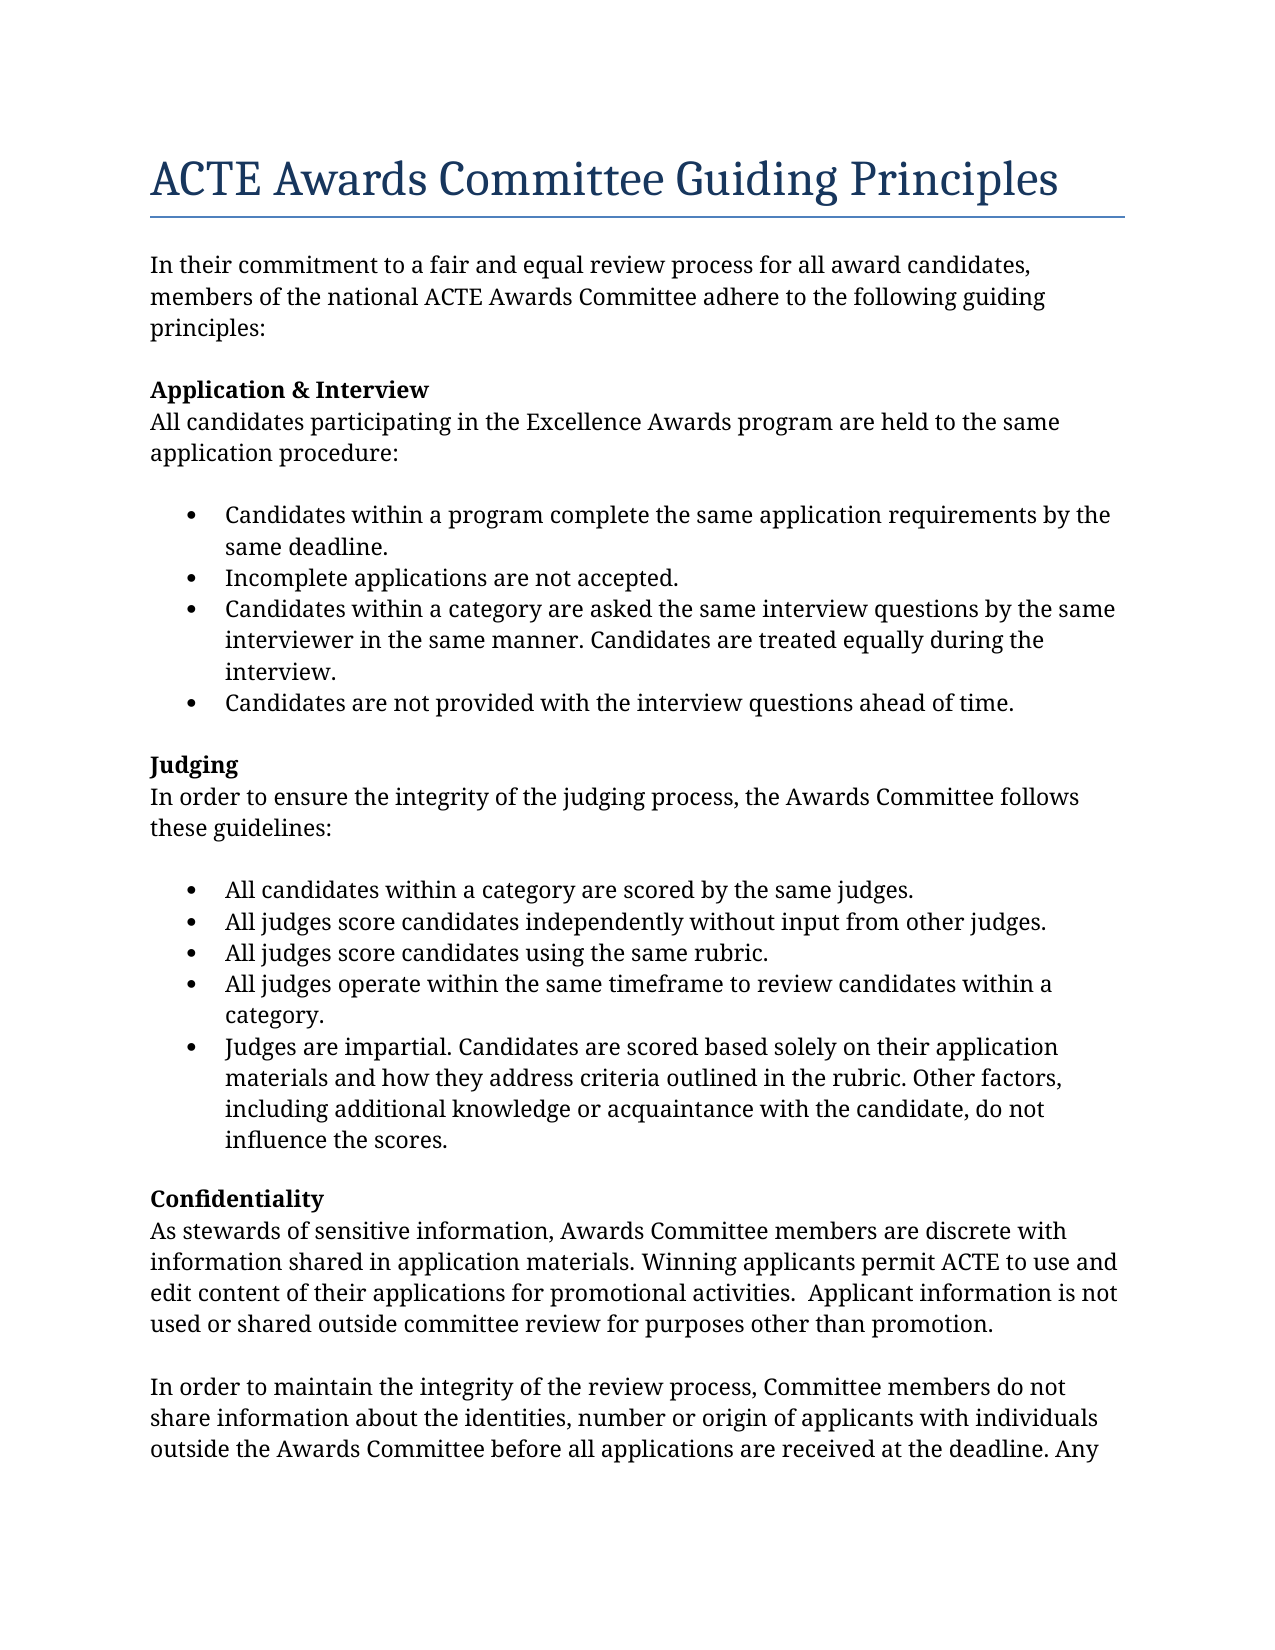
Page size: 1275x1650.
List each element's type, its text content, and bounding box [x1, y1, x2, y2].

text All candidates participating in the Excellence Awards program are held to the same application procedure: [150, 405, 1125, 468]
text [150, 1371, 1125, 1465]
list Incomplete applications are not accepted. [187, 562, 1125, 593]
list Candidates within a category are asked the same interview questions by the same interviewer in the same manner. Candidates are treated equally during the interview. [187, 593, 1125, 687]
list All judges score candidates independently without input from other judges. [187, 905, 1125, 937]
text Confidentiality [150, 1183, 1125, 1215]
text Judging [150, 749, 1125, 780]
list All judges score candidates using the same rubric. [187, 937, 1125, 968]
list Judges are impartial. Candidates are scored based solely on their application materials and how they address criteria outlined in the rubric. Other factors, including additional knowledge or acquaintance with the candidate, do not influence the scores. [187, 1030, 1125, 1155]
text In order to ensure the integrity of the judging process, the Awards Committee follows these guidelines: [150, 780, 1125, 843]
text Application & Interview [150, 374, 1125, 405]
text In their commitment to a fair and equal review process for all award candidates, members of the national ACTE Awards Committee adhere to the following guiding principles: [150, 249, 1125, 343]
list All candidates within a category are scored by the same judges. [187, 874, 1125, 905]
list Candidates are not provided with the interview questions ahead of time. [187, 687, 1125, 718]
text As stewards of sensitive information, Awards Committee members are discrete with information shared in application materials. Winning applicants permit ACTE to use and edit content of their applications for promotional activities. Applicant information is not used or shared outside committee review for purposes other than promotion. [150, 1215, 1125, 1340]
list Candidates within a program complete the same application requirements by the same deadline. [187, 499, 1125, 562]
title ACTE Awards Committee Guiding Principles [150, 150, 1125, 216]
list All judges operate within the same timeframe to review candidates within a category. [187, 968, 1125, 1030]
